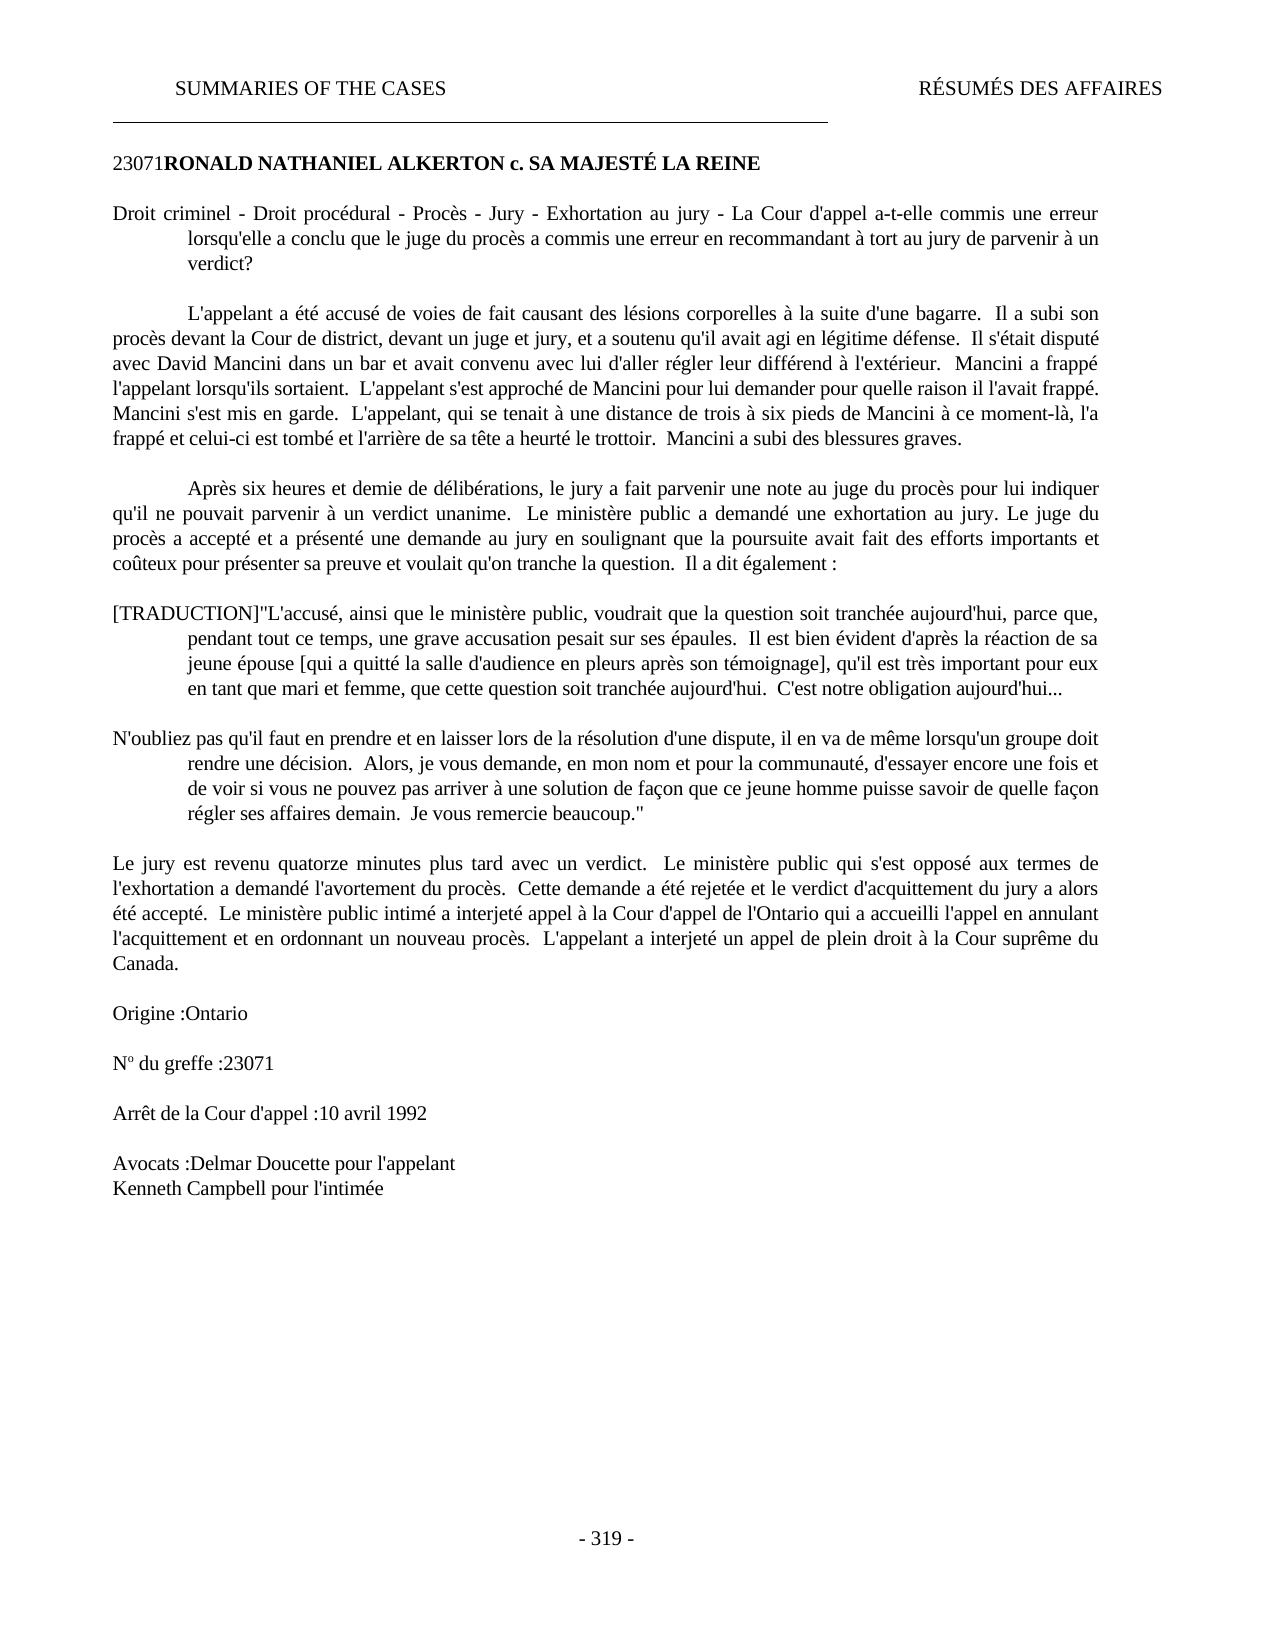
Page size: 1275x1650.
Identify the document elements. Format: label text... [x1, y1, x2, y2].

text L'appelant a été accusé de voies de fait causant des lésions corporelles à la suite d'une bagarre. Il a subi son procès devant la Cour de district, devant un juge et jury, et a soutenu qu'il avait agi en légitime défense. Il s'était disputé avec David Mancini dans un bar et avait convenu avec lui d'aller régler leur différend à l'extérieur. Mancini a frappé l'appelant lorsqu'ils sortaient. L'appelant s'est approché de Mancini pour lui demander pour quelle raison il l'avait frappé. Mancini s'est mis en garde. L'appelant, qui se tenait à une distance de trois à six pieds de Mancini à ce moment-là, l'a frappé et celui-ci est tombé et l'arrière de sa tête a heurté le trottoir. Mancini a subi des blessures graves. [112, 300, 1100, 450]
text Origine :Ontario [112, 1000, 1100, 1025]
text [TRADUCTION]"L'accusé, ainsi que le ministère public, voudrait que la question soit tranchée aujourd'hui, parce que, pendant tout ce temps, une grave accusation pesait sur ses épaules. Il est bien évident d'après la réaction de sa jeune épouse [qui a quitté la salle d'audience en pleurs après son témoignage], qu'il est très important pour eux en tant que mari et femme, que cette question soit tranchée aujourd'hui. C'est notre obligation aujourd'hui... [112, 600, 1100, 700]
text No du greffe :23071 [112, 1050, 1100, 1075]
text Le jury est revenu quatorze minutes plus tard avec un verdict. Le ministère public qui s'est opposé aux termes de l'exhortation a demandé l'avortement du procès. Cette demande a été rejetée et le verdict d'acquittement du jury a alors été accepté. Le ministère public intimé a interjeté appel à la Cour d'appel de l'Ontario qui a accueilli l'appel en annulant l'acquittement et en ordonnant un nouveau procès. L'appelant a interjeté un appel de plein droit à la Cour suprême du Canada. [112, 850, 1100, 975]
text Avocats :Delmar Doucette pour l'appelant [112, 1150, 1100, 1175]
text Kenneth Campbell pour l'intimée [112, 1175, 1100, 1200]
text N'oubliez pas qu'il faut en prendre et en laisser lors de la résolution d'une dispute, il en va de même lorsqu'un groupe doit rendre une décision. Alors, je vous demande, en mon nom et pour la communauté, d'essayer encore une fois et de voir si vous ne pouvez pas arriver à une solution de façon que ce jeune homme puisse savoir de quelle façon régler ses affaires demain. Je vous remercie beaucoup." [112, 725, 1100, 825]
text 23071RONALD NATHANIEL ALKERTON c. SA MAJESTÉ LA REINE [112, 150, 1100, 175]
text Droit criminel - Droit procédural - Procès - Jury - Exhortation au jury - La Cour d'appel a-t-elle commis une erreur lorsqu'elle a conclu que le juge du procès a commis une erreur en recommandant à tort au jury de parvenir à un verdict? [112, 200, 1100, 275]
text Arrêt de la Cour d'appel :10 avril 1992 [112, 1100, 1100, 1125]
text Après six heures et demie de délibérations, le jury a fait parvenir une note au juge du procès pour lui indiquer qu'il ne pouvait parvenir à un verdict unanime. Le ministère public a demandé une exhortation au jury. Le juge du procès a accepté et a présenté une demande au jury en soulignant que la poursuite avait fait des efforts importants et coûteux pour présenter sa preuve et voulait qu'on tranche la question. Il a dit également : [112, 475, 1100, 575]
